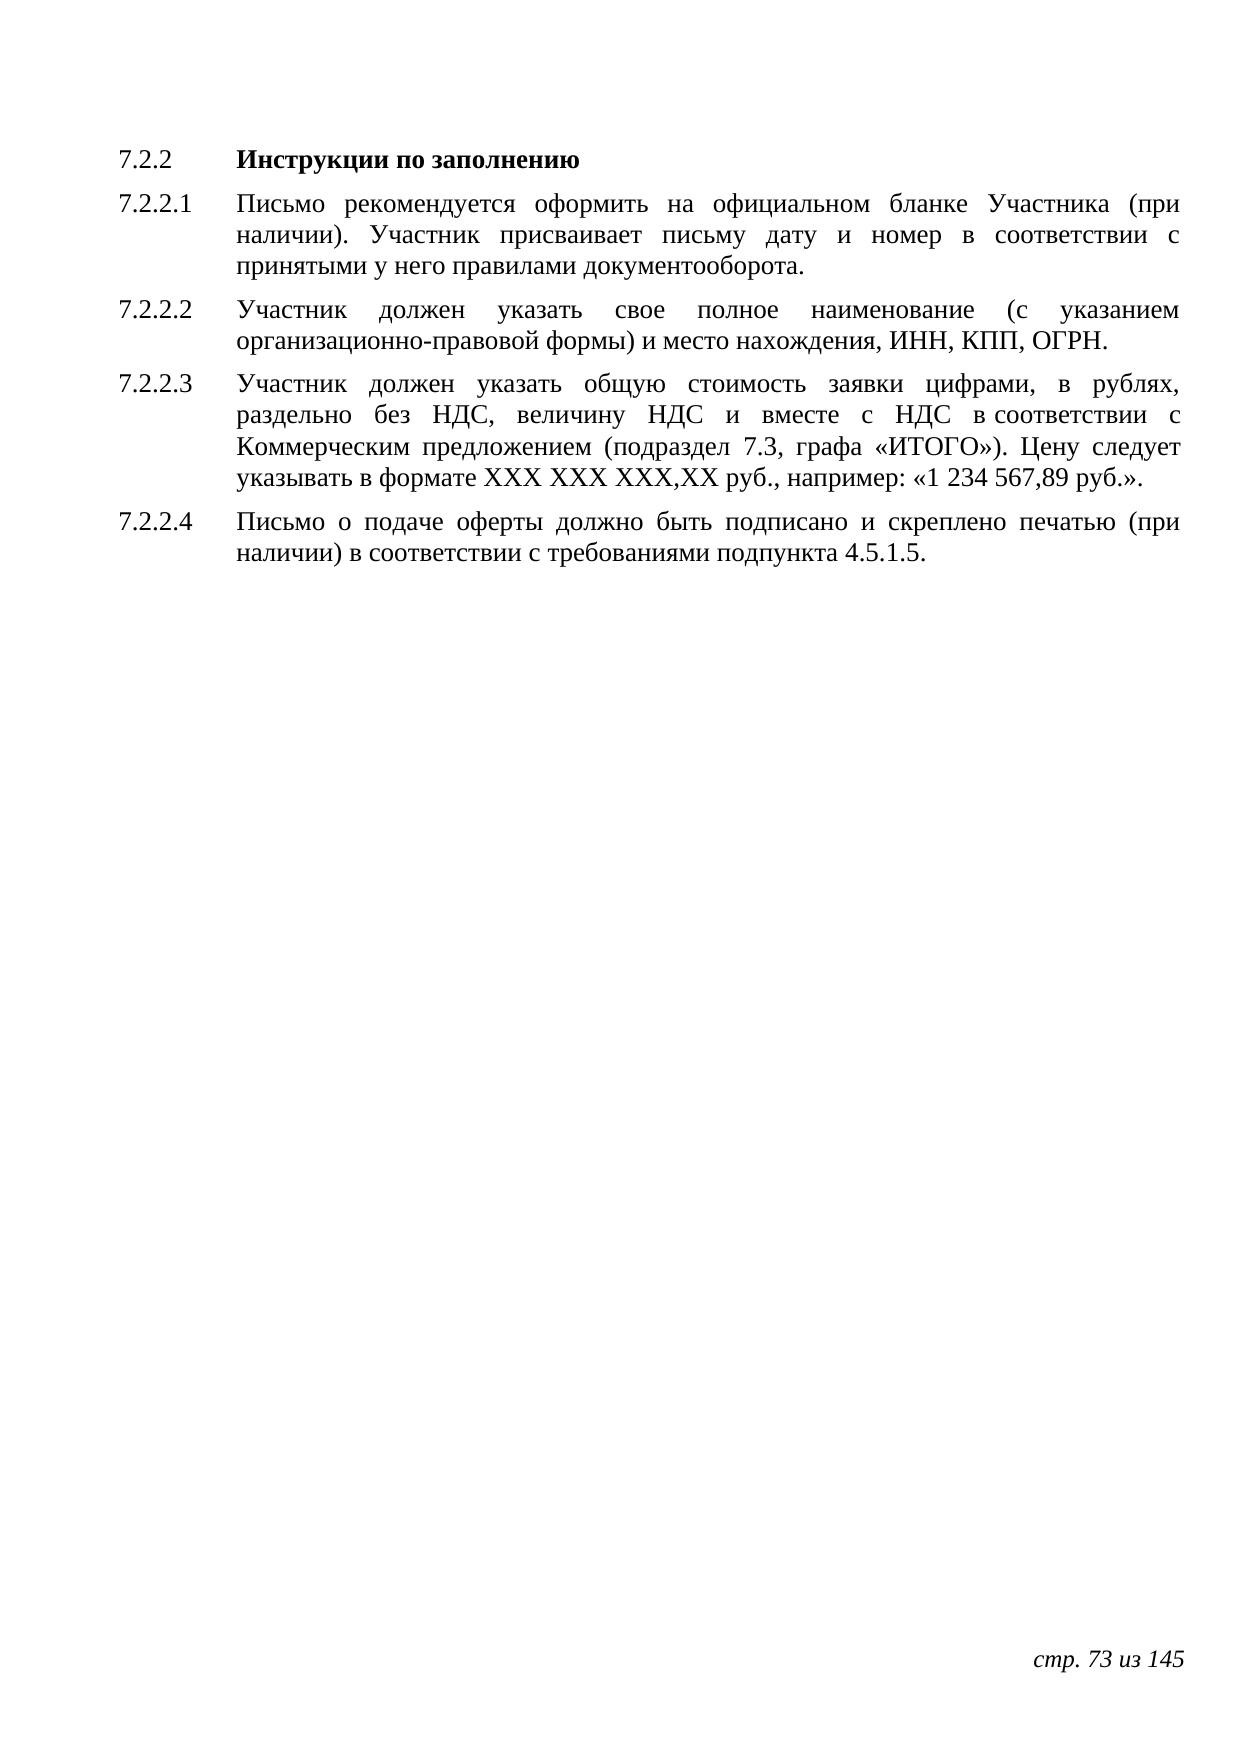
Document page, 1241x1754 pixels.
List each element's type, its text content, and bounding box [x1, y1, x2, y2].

text Письмо о подаче оферты должно быть подписано и скреплено печатью (при наличии) в соответствии с требованиями подпункта 4.5.1.5. [118, 504, 1181, 567]
text Участник должен указать общую стоимость заявки цифрами, в рублях, раздельно без НДС, величину НДС и вместе с НДС в соответствии с Коммерческим предложением (подраздел 7.3, графа «ИТОГО»). Цену следует указывать в формате ХХХ ХХХ ХХХ,ХХ руб., например: «1 234 567,89 руб.». [118, 367, 1181, 492]
text Инструкции по заполнению [118, 143, 1181, 174]
text Участник должен указать свое полное наименование (с указанием организационно-правовой формы) и место нахождения, ИНН, КПП, ОГРН. [118, 293, 1181, 355]
text Письмо рекомендуется оформить на официальном бланке Участника (при наличии). Участник присваивает письму дату и номер в соответствии с принятыми у него правилами документооборота. [118, 187, 1181, 280]
